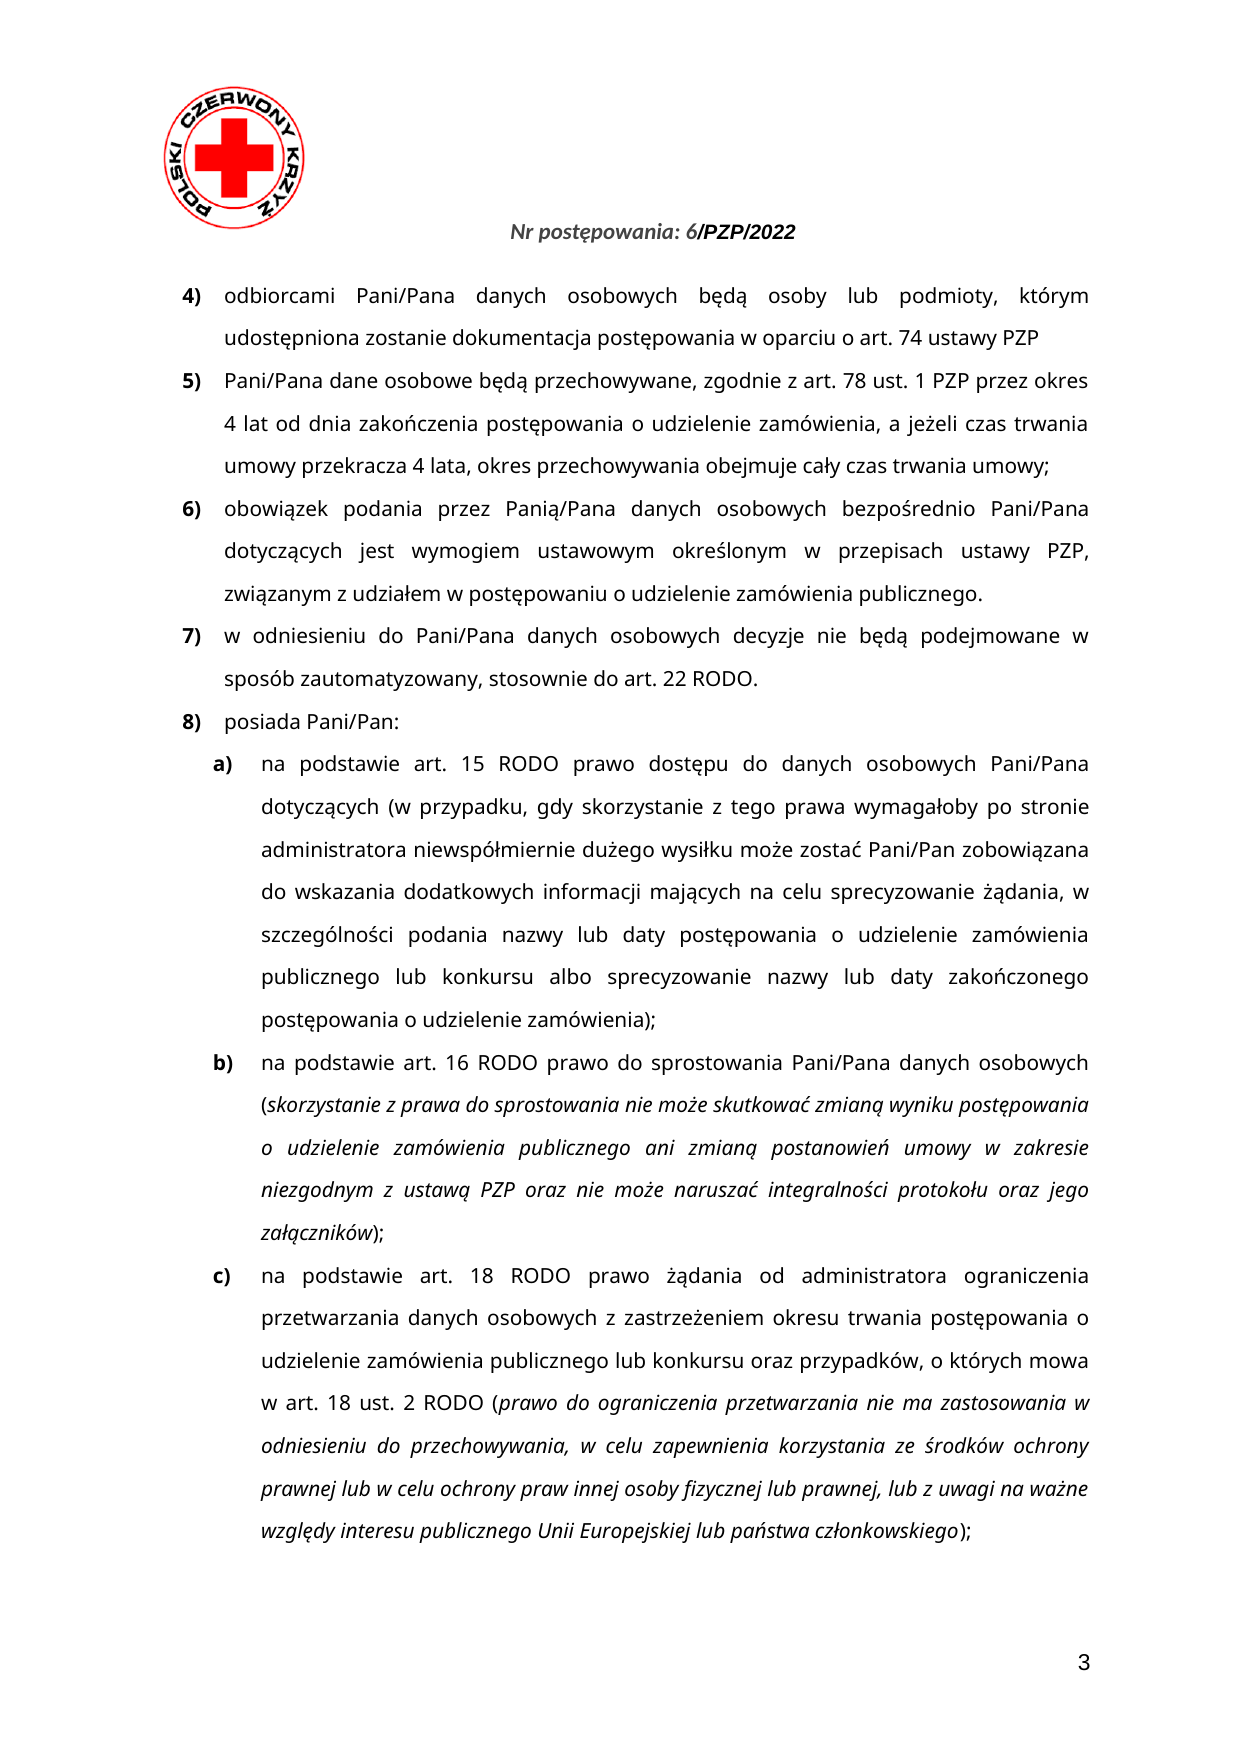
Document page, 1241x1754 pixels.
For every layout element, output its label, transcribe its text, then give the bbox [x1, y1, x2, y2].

list obowiązek podania przez Panią/Pana danych osobowych bezpośrednio Pani/Pana dotyczących jest wymogiem ustawowym określonym w przepisach ustawy PZP, związanym z udziałem w postępowaniu o udzielenie zamówienia publicznego. [182, 494, 1090, 607]
list Pani/Pana dane osobowe będą przechowywane, zgodnie z art. 78 ust. 1 PZP przez okres 4 lat od dnia zakończenia postępowania o udzielenie zamówienia, a jeżeli czas trwania umowy przekracza 4 lata, okres przechowywania obejmuje cały czas trwania umowy; [182, 366, 1090, 480]
list na podstawie art. 16 RODO prawo do sprostowania Pani/Pana danych osobowych (skorzystanie z prawa do sprostowania nie może skutkować zmianą wyniku postępowania o udzielenie zamówienia publicznego ani zmianą postanowień umowy w zakresie niezgodnym z ustawą PZP oraz nie może naruszać integralności protokołu oraz jego załączników); [213, 1048, 1090, 1247]
list na podstawie art. 18 RODO prawo żądania od administratora ograniczenia przetwarzania danych osobowych z zastrzeżeniem okresu trwania postępowania o udzielenie zamówienia publicznego lub konkursu oraz przypadków, o których mowa w art. 18 ust. 2 RODO (prawo do ograniczenia przetwarzania nie ma zastosowania w odniesieniu do przechowywania, w celu zapewnienia korzystania ze środków ochrony prawnej lub w celu ochrony praw innej osoby fizycznej lub prawnej, lub z uwagi na ważne względy interesu publicznego Unii Europejskiej lub państwa członkowskiego); [213, 1261, 1090, 1545]
picture [150, 75, 319, 239]
list posiada Pani/Pan: [182, 707, 1090, 735]
list odbiorcami Pani/Pana danych osobowych będą osoby lub podmioty, którym udostępniona zostanie dokumentacja postępowania w oparciu o art. 74 ustawy PZP [182, 281, 1090, 352]
list na podstawie art. 15 RODO prawo dostępu do danych osobowych Pani/Pana dotyczących (w przypadku, gdy skorzystanie z tego prawa wymagałoby po stronie administratora niewspółmiernie dużego wysiłku może zostać Pani/Pan zobowiązana do wskazania dodatkowych informacji mających na celu sprecyzowanie żądania, w szczególności podania nazwy lub daty postępowania o udzielenie zamówienia publicznego lub konkursu albo sprecyzowanie nazwy lub daty zakończonego postępowania o udzielenie zamówienia); [213, 749, 1090, 1033]
list w odniesieniu do Pani/Pana danych osobowych decyzje nie będą podejmowane w sposób zautomatyzowany, stosownie do art. 22 RODO. [182, 622, 1090, 693]
